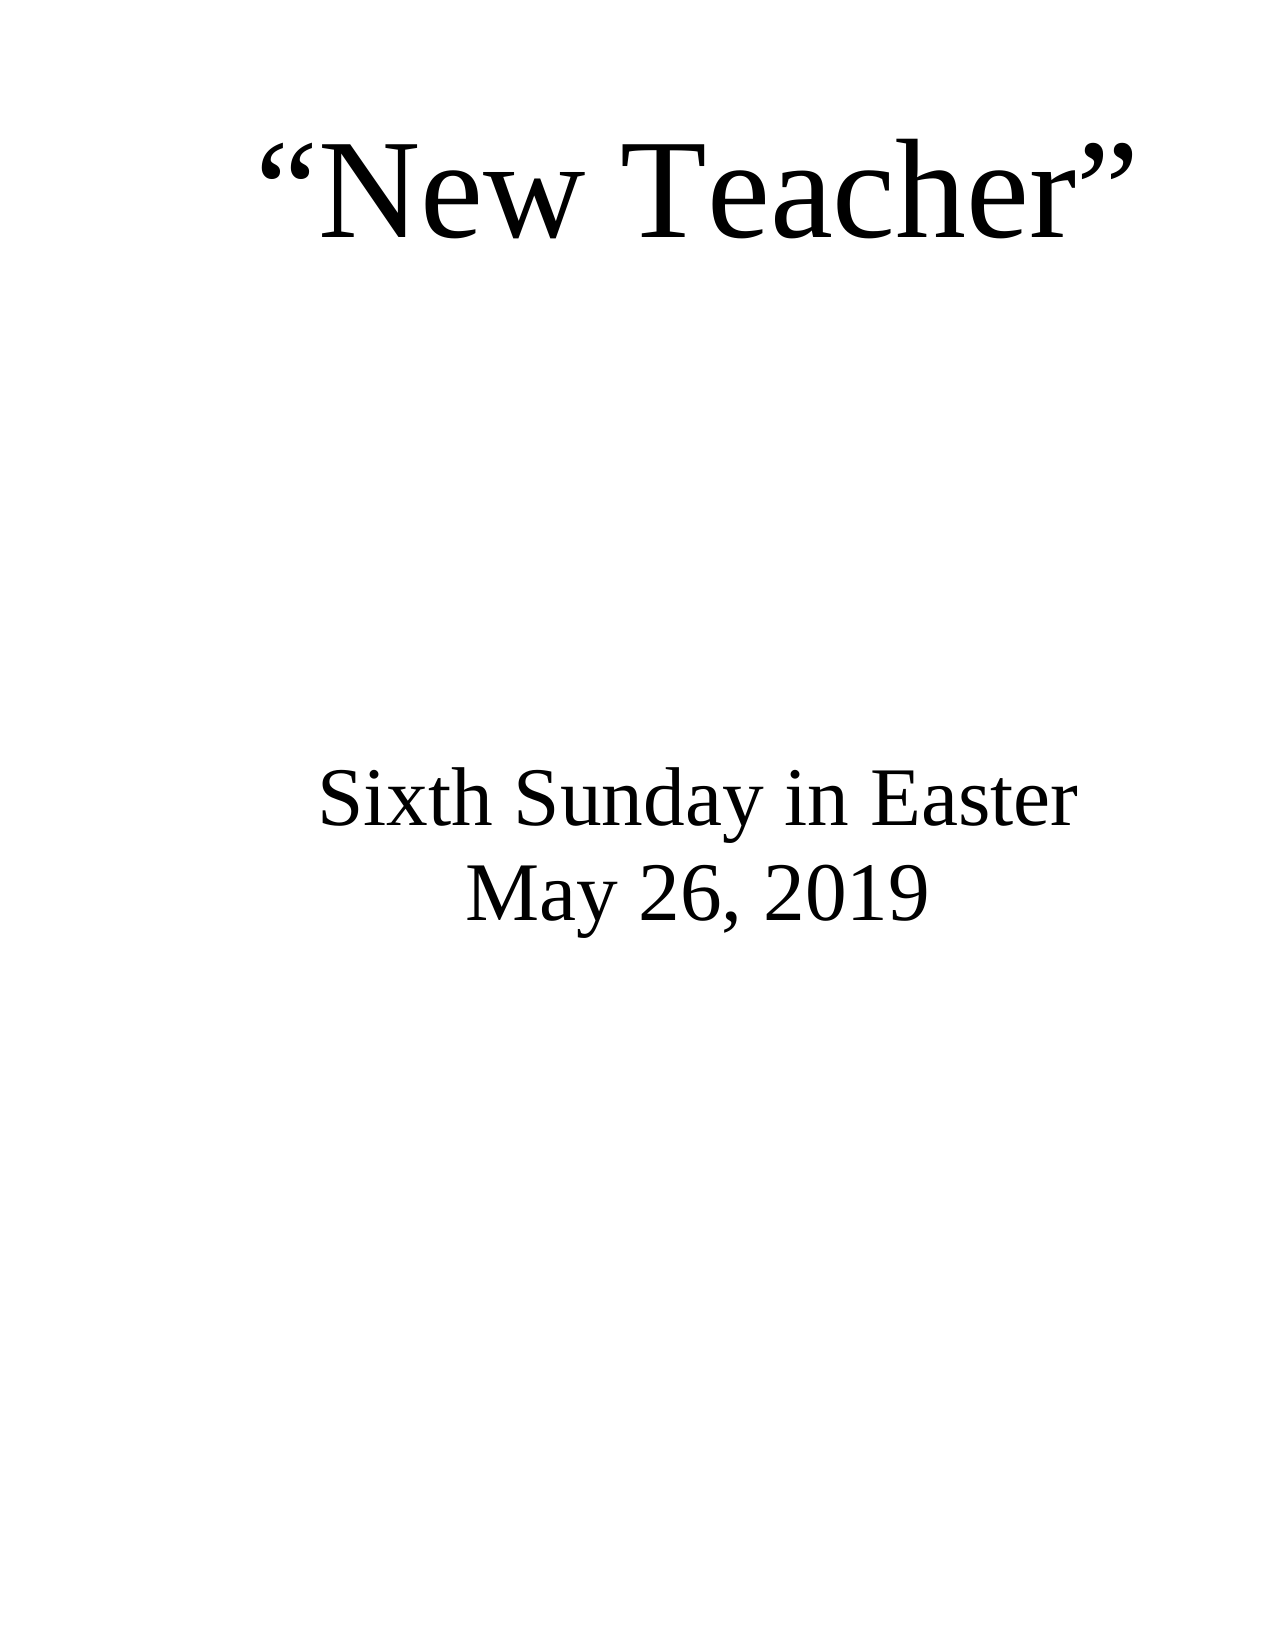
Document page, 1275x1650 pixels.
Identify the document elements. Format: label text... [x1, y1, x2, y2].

text May 26, 2019 [225, 843, 1170, 939]
text “New Teacher” [225, 105, 1170, 268]
text Sixth Sunday in Easter [225, 747, 1170, 843]
